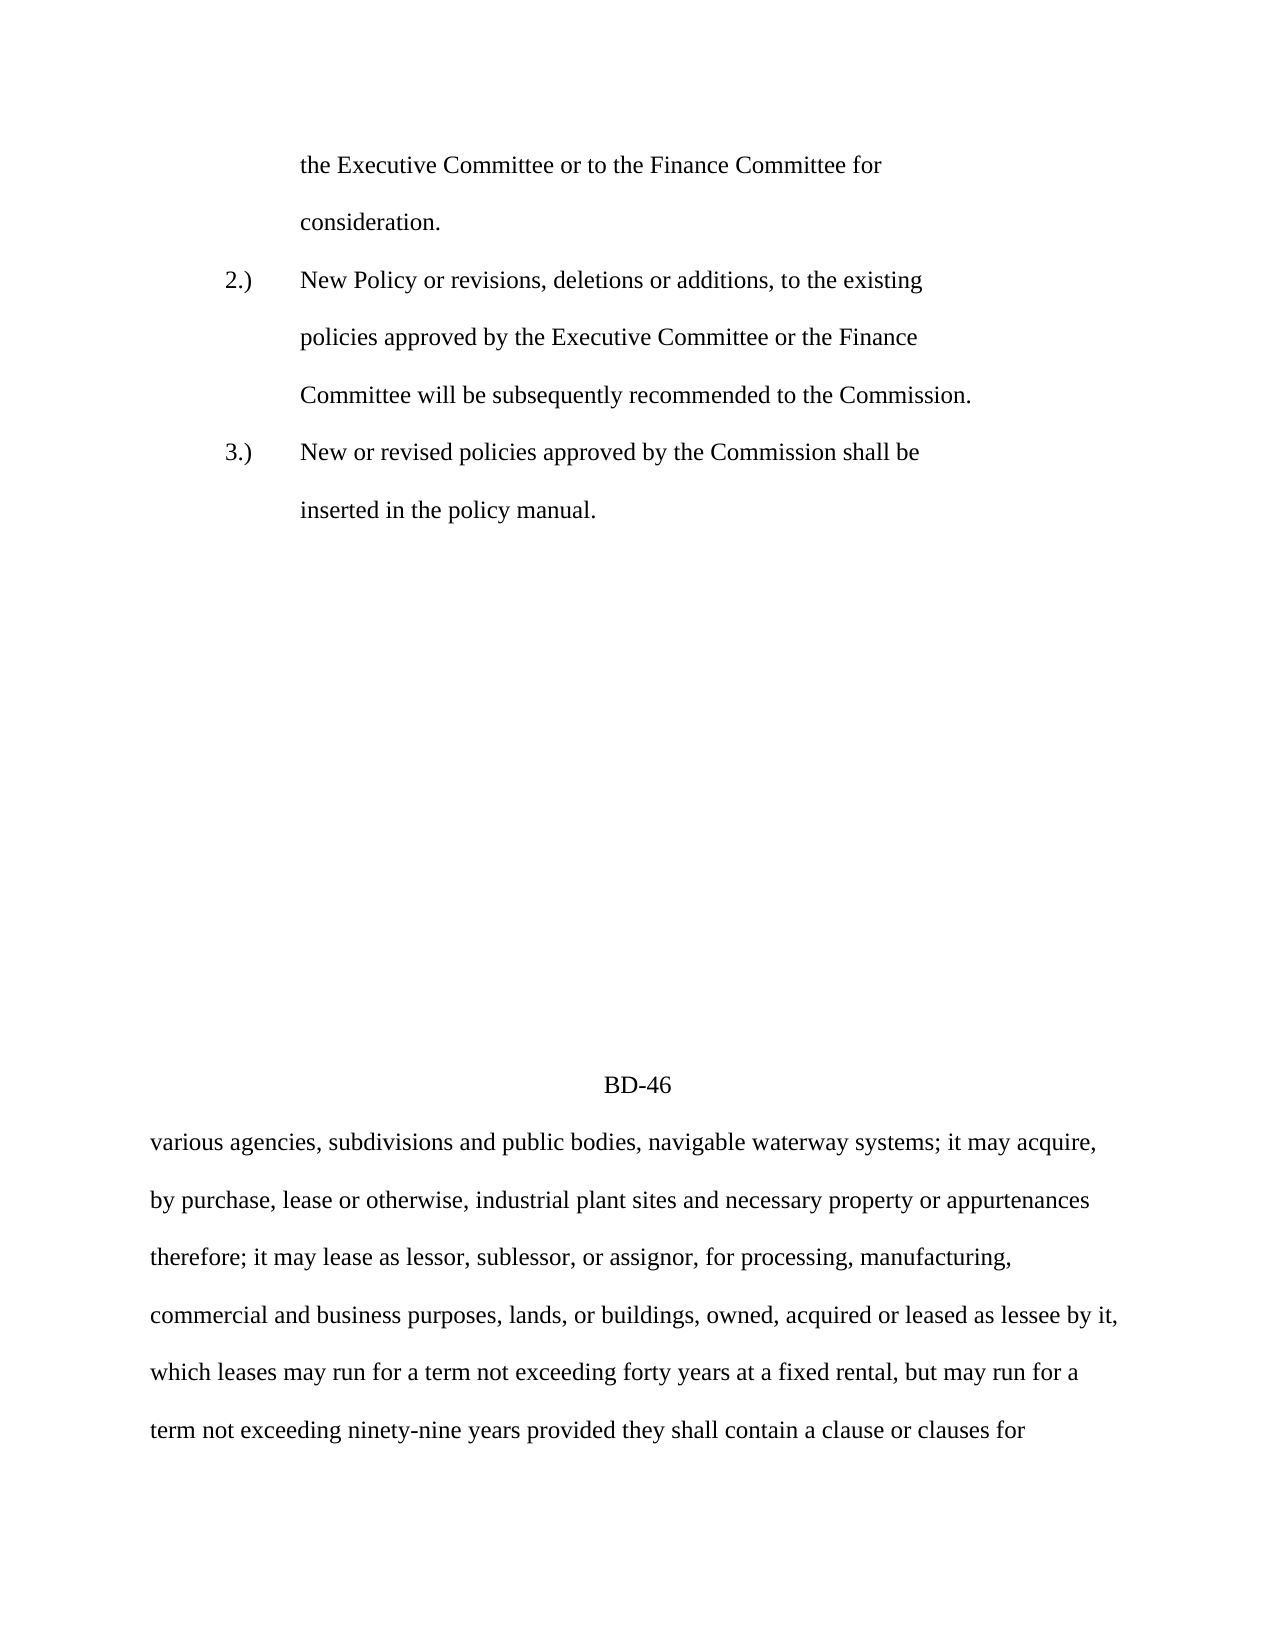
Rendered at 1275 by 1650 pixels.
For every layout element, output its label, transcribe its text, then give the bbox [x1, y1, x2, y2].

text 3.) New or revised policies approved by the Commission shall be inserted in the policy manual. [225, 437, 975, 524]
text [150, 1127, 1125, 1444]
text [225, 150, 975, 236]
text 2.) New Policy or revisions, deletions or additions, to the existing policies approved by the Executive Committee or the Finance Committee will be subsequently recommended to the Commission. [225, 265, 975, 409]
text BD-46 [150, 1070, 1125, 1099]
